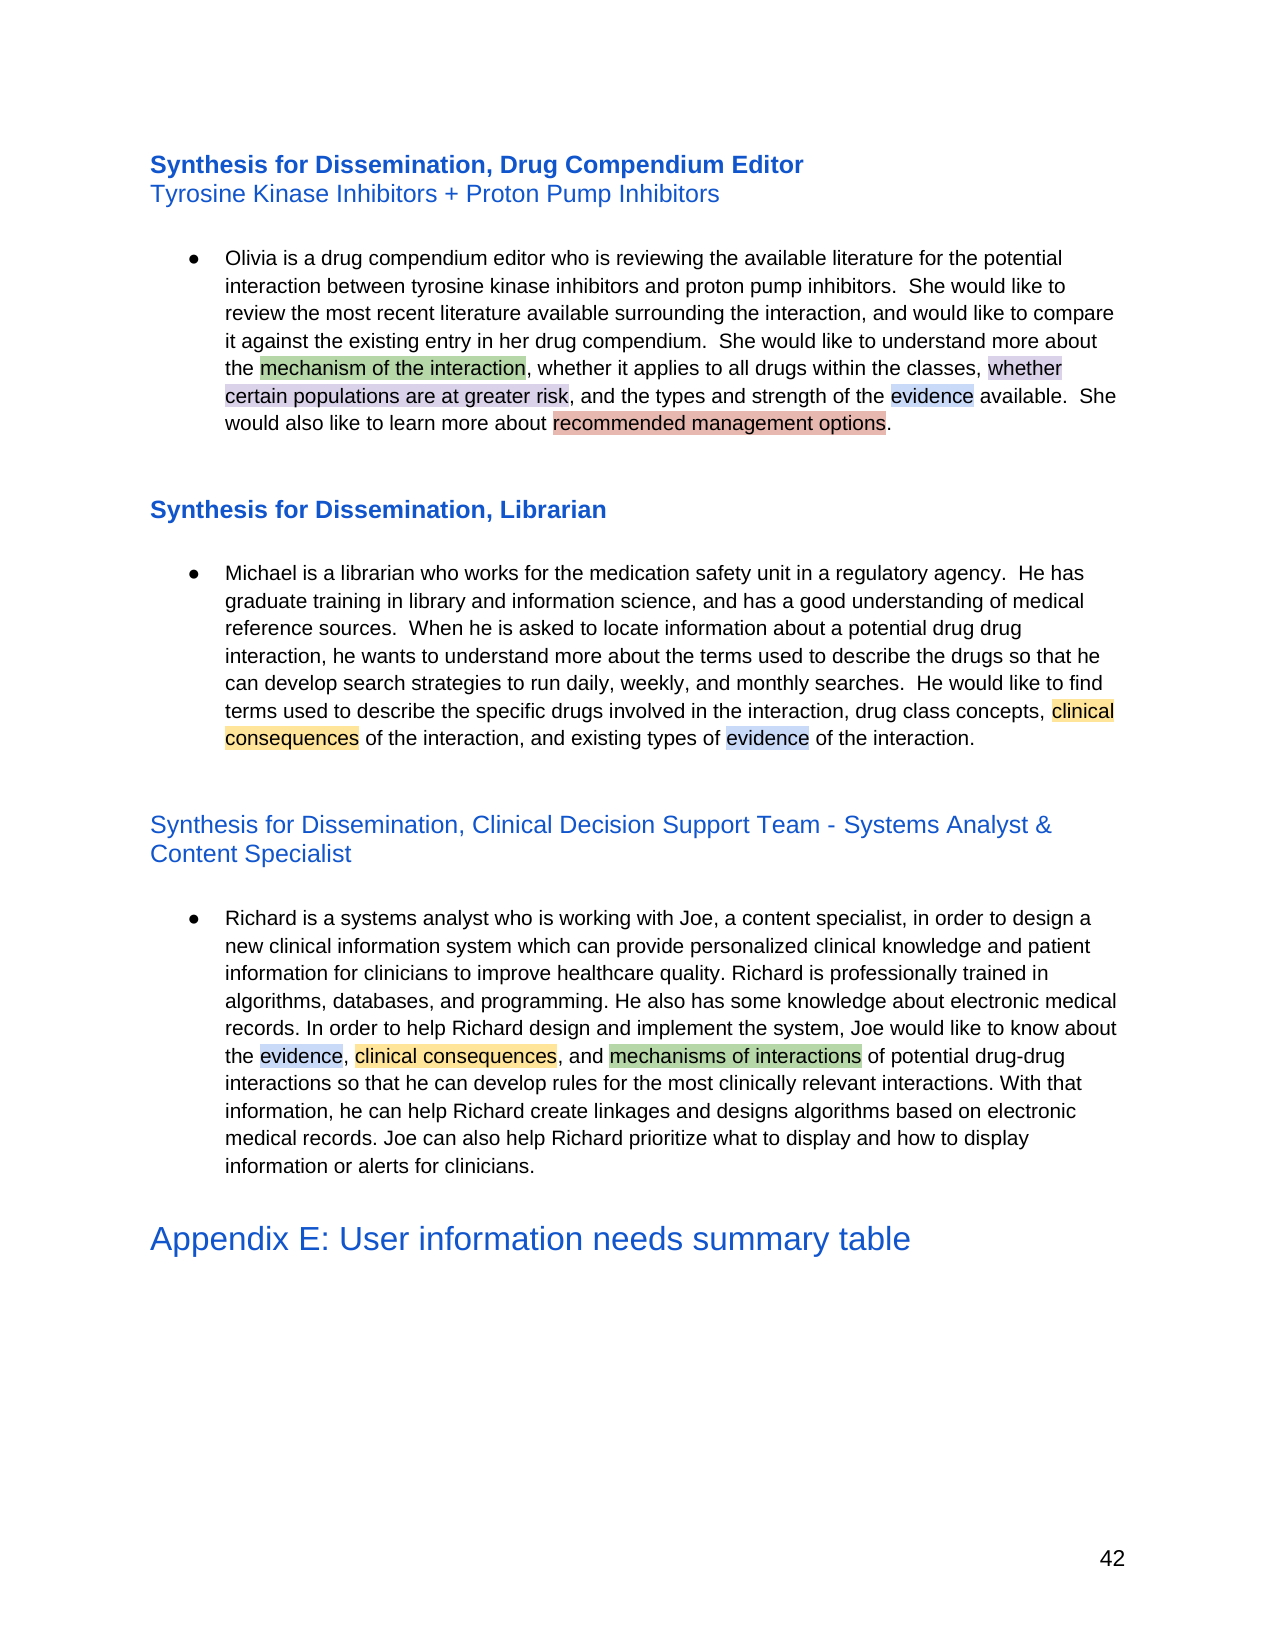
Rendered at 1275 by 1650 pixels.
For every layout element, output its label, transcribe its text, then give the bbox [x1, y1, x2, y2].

subtitle Synthesis for Dissemination, Librarian [150, 495, 1125, 553]
list Olivia is a drug compendium editor who is reviewing the available literature for the potential interaction between tyrosine kinase inhibitors and proton pump inhibitors. She would like to review the most recent literature available surrounding the interaction, and would like to compare it against the existing entry in her drug compendium. She would like to understand more about the mechanism of the interaction, whether it applies to all drugs within the classes, whether certain populations are at greater risk, and the types and strength of the evidence available. She would also like to learn more about recommended management options. [187, 246, 1125, 435]
list Michael is a librarian who works for the medication safety unit in a regulatory agency. He has graduate training in library and information science, and has a good understanding of medical reference sources. When he is asked to locate information about a potential drug drug interaction, he wants to understand more about the terms used to describe the drugs so that he can develop search strategies to run daily, weekly, and monthly searches. He would like to find terms used to describe the specific drugs involved in the interaction, drug class concepts, clinical consequences of the interaction, and existing types of evidence of the interaction. [187, 561, 1125, 750]
subtitle Synthesis for Dissemination, Clinical Decision Support Team - Systems Analyst & Content Specialist [150, 810, 1125, 868]
list Richard is a systems analyst who is working with Joe, a content specialist, in order to design a new clinical information system which can provide personalized clinical knowledge and patient information for clinicians to improve healthcare quality. Richard is professionally trained in algorithms, databases, and programming. He also has some knowledge about electronic medical records. In order to help Richard design and implement the system, Joe would like to know about the evidence, clinical consequences, and mechanisms of interactions of potential drug-drug interactions so that he can develop rules for the most clinically relevant interactions. With that information, he can help Richard create linkages and designs algorithms based on electronic medical records. Joe can also help Richard prioritize what to display and how to display information or alerts for clinicians. [187, 906, 1125, 1178]
subtitle Synthesis for Dissemination, Drug Compendium Editor Tyrosine Kinase Inhibitors + Proton Pump Inhibitors [150, 150, 1125, 207]
subtitle Appendix E: User information needs summary table [150, 1219, 1125, 1257]
